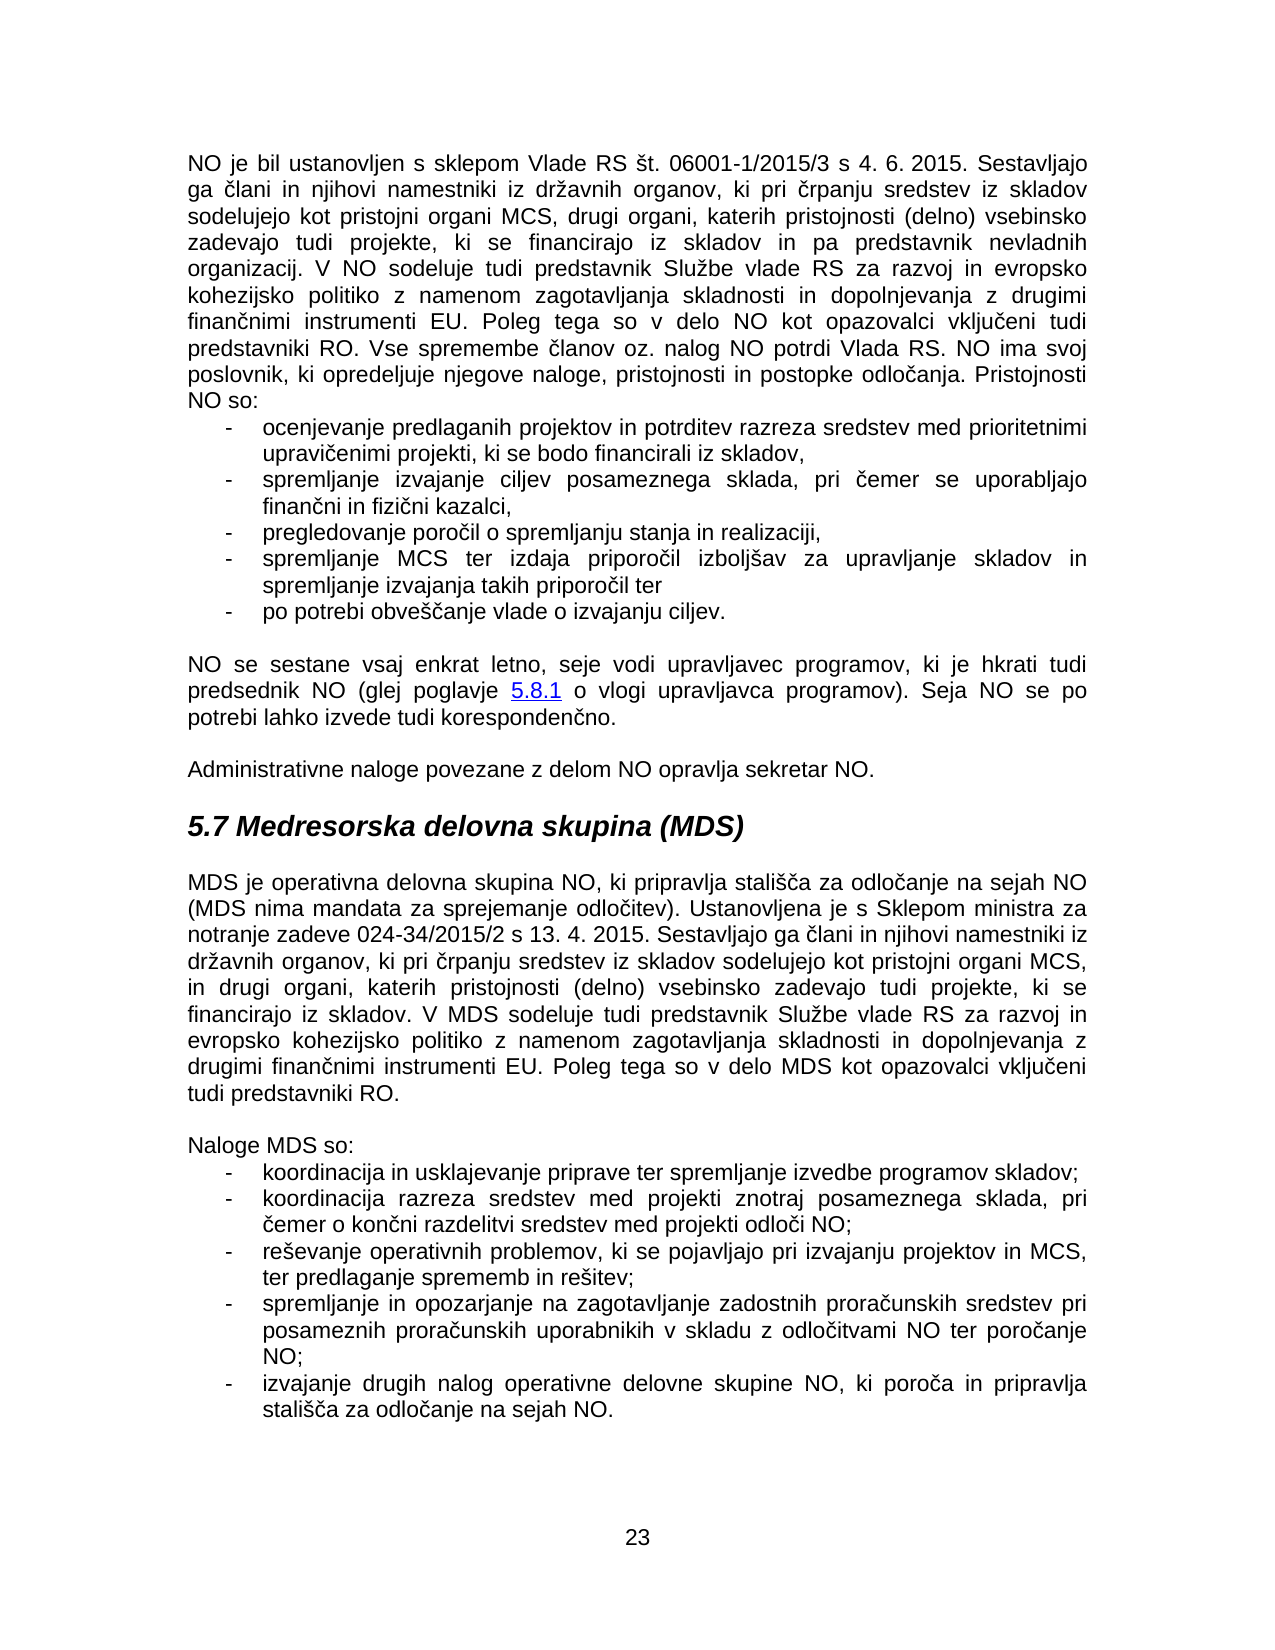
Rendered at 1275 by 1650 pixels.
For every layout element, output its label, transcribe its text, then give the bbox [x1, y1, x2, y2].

list pregledovanje poročil o spremljanju stanja in realizaciji, [225, 519, 1088, 545]
list spremljanje izvajanje ciljev posameznega sklada, pri čemer se uporabljajo finančni in fizični kazalci, [225, 466, 1088, 519]
list ocenjevanje predlaganih projektov in potrditev razreza sredstev med prioritetnimi upravičenimi projekti, ki se bodo financirali iz skladov, [225, 413, 1088, 466]
list po potrebi obveščanje vlade o izvajanju ciljev. [225, 598, 1088, 624]
list izvajanje drugih nalog operativne delovne skupine NO, ki poroča in pripravlja stališča za odločanje na sejah NO. [225, 1369, 1088, 1422]
subtitle 5.7 Medresorska delovna skupina (MDS) [187, 809, 1088, 842]
text Naloge MDS so: [187, 1132, 1088, 1159]
list koordinacija razreza sredstev med projekti znotraj posameznega sklada, pri čemer o končni razdelitvi sredstev med projekti odloči NO; [225, 1185, 1088, 1238]
text NO se sestane vsaj enkrat letno, seje vodi upravljavec programov, ki je hkrati tudi predsednik NO (glej poglavje 5.8.1 o vlogi upravljavca programov). Seja NO se po potrebi lahko izvede tudi korespondenčno. [187, 651, 1088, 730]
list spremljanje in opozarjanje na zagotavljanje zadostnih proračunskih sredstev pri posameznih proračunskih uporabnikih v skladu z odločitvami NO ter poročanje NO; [225, 1290, 1088, 1369]
text MDS je operativna delovna skupina NO, ki pripravlja stališča za odločanje na sejah NO (MDS nima mandata za sprejemanje odločitev). Ustanovljena je s Sklepom ministra za notranje zadeve 024-34/2015/2 s 13. 4. 2015. Sestavljajo ga člani in njihovi namestniki iz državnih organov, ki pri črpanju sredstev iz skladov sodelujejo kot pristojni organi MCS, in drugi organi, katerih pristojnosti (delno) vsebinsko zadevajo tudi projekte, ki se financirajo iz skladov. V MDS sodeluje tudi predstavnik Službe vlade RS za razvoj in evropsko kohezijsko politiko z namenom zagotavljanja skladnosti in dopolnjevanja z drugimi finančnimi instrumenti EU. Poleg tega so v delo MDS kot opazovalci vključeni tudi predstavniki RO. [187, 869, 1088, 1106]
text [187, 150, 1088, 413]
list koordinacija in usklajevanje priprave ter spremljanje izvedbe programov skladov; [225, 1159, 1088, 1185]
text Administrativne naloge povezane z delom NO opravlja sekretar NO. [187, 756, 1088, 782]
list reševanje operativnih problemov, ki se pojavljajo pri izvajanju projektov in MCS, ter predlaganje sprememb in rešitev; [225, 1238, 1088, 1290]
list spremljanje MCS ter izdaja priporočil izboljšav za upravljanje skladov in spremljanje izvajanja takih priporočil ter [225, 545, 1088, 598]
